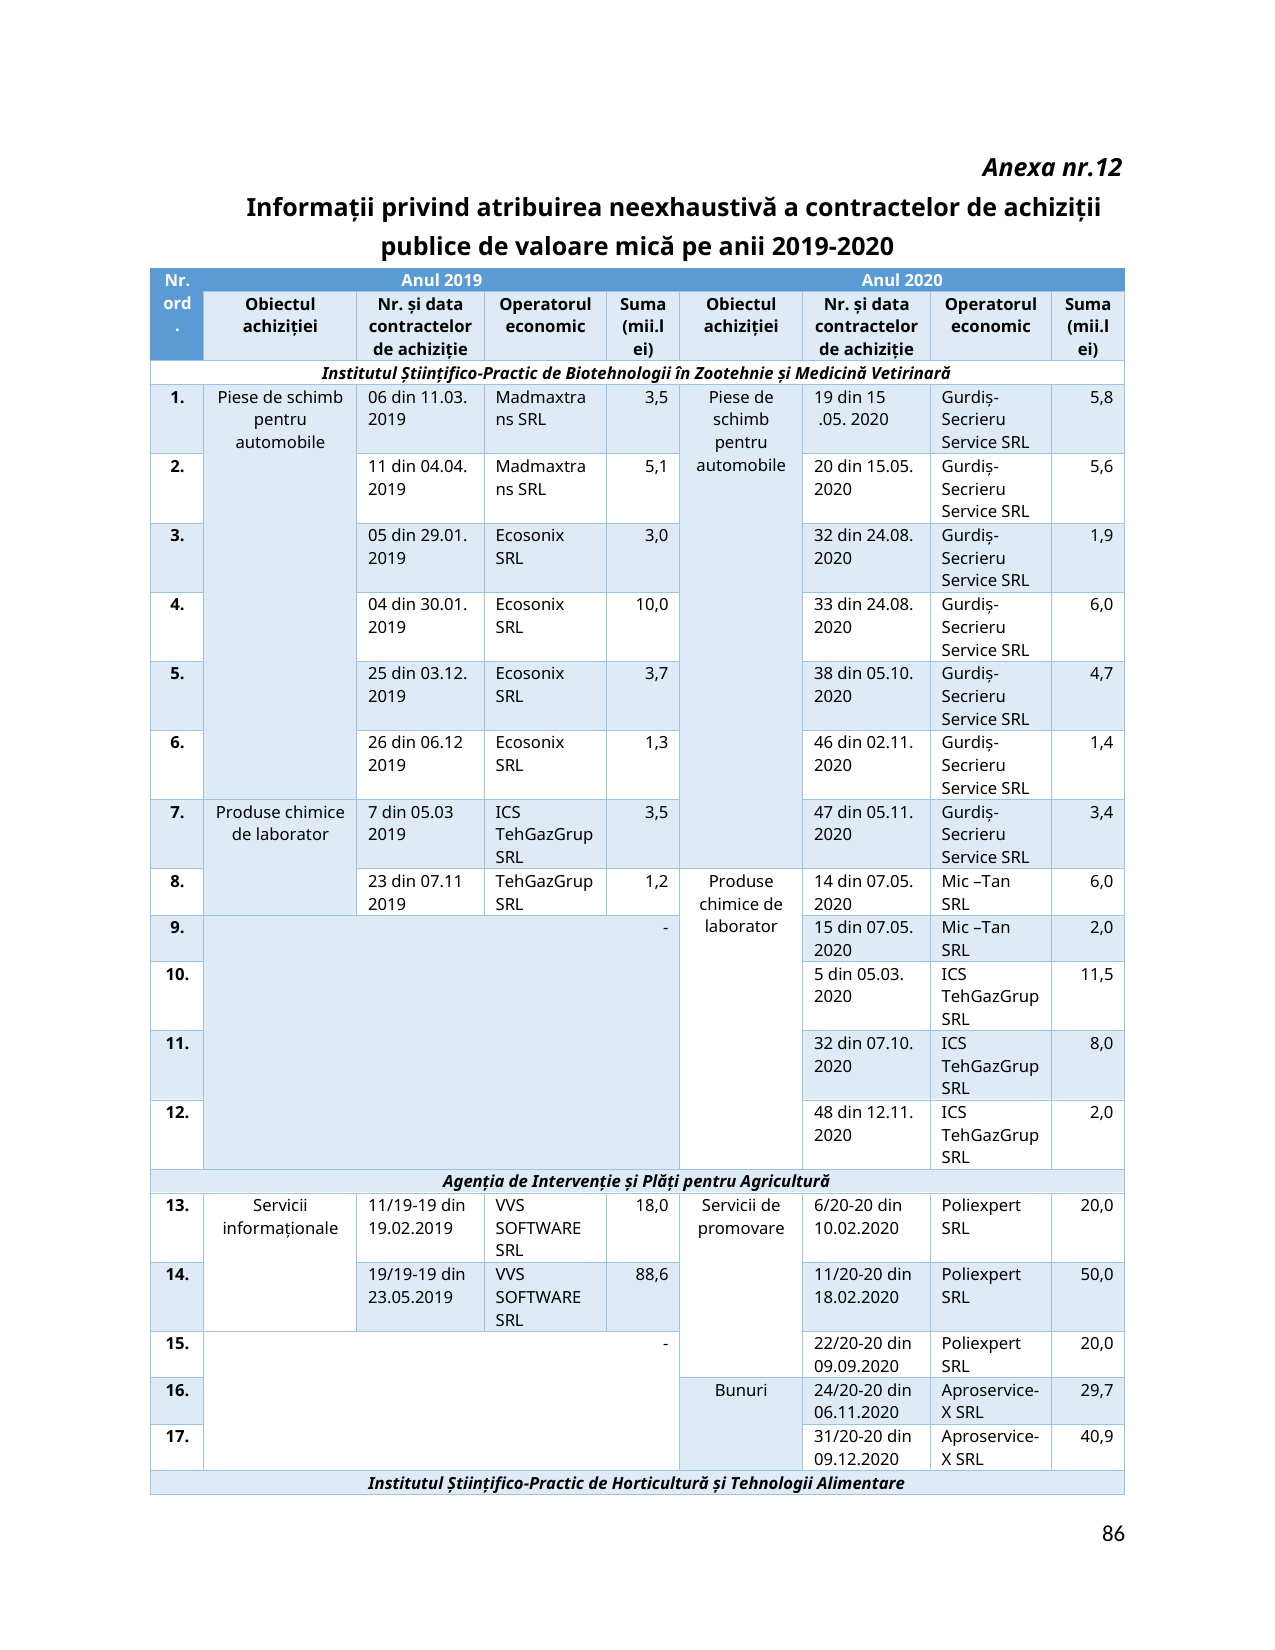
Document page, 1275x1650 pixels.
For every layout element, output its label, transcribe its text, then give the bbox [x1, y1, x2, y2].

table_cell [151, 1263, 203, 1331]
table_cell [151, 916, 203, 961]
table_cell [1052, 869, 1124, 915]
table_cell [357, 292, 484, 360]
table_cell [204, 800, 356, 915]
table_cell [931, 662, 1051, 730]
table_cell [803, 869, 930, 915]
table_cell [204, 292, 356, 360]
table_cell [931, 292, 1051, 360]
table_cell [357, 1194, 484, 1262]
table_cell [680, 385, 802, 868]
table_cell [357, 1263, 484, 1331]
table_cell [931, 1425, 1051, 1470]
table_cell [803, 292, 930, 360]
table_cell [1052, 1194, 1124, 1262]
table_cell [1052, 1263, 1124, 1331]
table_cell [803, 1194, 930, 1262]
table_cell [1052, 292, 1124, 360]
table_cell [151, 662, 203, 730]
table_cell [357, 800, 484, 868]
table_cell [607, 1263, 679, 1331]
list Anexa nr.12 [150, 150, 1125, 184]
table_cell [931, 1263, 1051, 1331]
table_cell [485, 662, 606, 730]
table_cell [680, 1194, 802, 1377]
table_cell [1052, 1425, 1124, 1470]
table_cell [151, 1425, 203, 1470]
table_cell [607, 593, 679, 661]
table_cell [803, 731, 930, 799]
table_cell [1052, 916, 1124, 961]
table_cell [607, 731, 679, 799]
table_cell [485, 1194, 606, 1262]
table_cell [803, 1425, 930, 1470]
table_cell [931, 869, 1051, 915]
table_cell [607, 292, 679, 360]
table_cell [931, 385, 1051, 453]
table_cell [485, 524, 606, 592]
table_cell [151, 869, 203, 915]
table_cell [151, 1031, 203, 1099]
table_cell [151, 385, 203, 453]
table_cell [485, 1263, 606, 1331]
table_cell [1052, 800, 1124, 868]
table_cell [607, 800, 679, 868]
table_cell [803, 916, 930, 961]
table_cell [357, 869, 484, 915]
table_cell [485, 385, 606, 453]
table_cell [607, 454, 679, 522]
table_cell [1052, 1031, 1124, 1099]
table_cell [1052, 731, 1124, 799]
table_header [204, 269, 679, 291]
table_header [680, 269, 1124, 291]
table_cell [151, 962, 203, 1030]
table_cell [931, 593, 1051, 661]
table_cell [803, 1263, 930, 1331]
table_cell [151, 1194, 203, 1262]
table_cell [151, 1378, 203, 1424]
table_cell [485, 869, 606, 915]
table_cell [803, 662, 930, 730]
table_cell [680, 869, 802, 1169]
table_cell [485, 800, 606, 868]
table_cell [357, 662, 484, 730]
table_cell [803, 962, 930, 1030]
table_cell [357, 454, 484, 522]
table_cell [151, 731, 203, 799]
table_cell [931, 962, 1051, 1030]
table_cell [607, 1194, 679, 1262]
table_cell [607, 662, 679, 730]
list Informații privind atribuirea neexhaustivă a contractelor de achiziții publice de valoare mică pe anii 2019-2020 [150, 189, 1125, 262]
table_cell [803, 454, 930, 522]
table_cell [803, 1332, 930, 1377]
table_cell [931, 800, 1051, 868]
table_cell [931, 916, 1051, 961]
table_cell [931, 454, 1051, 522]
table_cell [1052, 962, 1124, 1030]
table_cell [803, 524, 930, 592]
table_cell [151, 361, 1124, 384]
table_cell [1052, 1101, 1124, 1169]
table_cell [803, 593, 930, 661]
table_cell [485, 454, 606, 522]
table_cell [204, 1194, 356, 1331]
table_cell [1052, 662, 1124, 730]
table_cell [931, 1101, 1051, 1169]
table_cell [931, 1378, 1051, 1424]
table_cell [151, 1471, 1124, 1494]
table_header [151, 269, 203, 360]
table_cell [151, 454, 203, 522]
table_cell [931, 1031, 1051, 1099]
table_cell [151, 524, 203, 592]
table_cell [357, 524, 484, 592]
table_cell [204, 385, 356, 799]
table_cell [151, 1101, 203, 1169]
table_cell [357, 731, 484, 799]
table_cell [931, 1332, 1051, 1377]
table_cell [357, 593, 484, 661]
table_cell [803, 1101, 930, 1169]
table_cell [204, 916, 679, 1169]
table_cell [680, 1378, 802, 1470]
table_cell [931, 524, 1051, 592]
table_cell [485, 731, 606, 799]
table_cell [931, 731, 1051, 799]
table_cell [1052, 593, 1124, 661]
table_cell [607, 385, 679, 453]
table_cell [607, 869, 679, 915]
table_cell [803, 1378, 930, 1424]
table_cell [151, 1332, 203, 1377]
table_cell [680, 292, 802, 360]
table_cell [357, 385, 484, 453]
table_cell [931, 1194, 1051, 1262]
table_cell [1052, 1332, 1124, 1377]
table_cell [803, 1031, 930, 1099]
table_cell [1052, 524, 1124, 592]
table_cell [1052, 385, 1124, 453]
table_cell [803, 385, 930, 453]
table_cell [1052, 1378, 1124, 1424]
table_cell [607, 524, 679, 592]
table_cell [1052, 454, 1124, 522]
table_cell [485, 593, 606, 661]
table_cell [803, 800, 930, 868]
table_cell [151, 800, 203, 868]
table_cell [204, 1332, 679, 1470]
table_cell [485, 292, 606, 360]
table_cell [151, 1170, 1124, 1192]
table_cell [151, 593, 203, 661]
